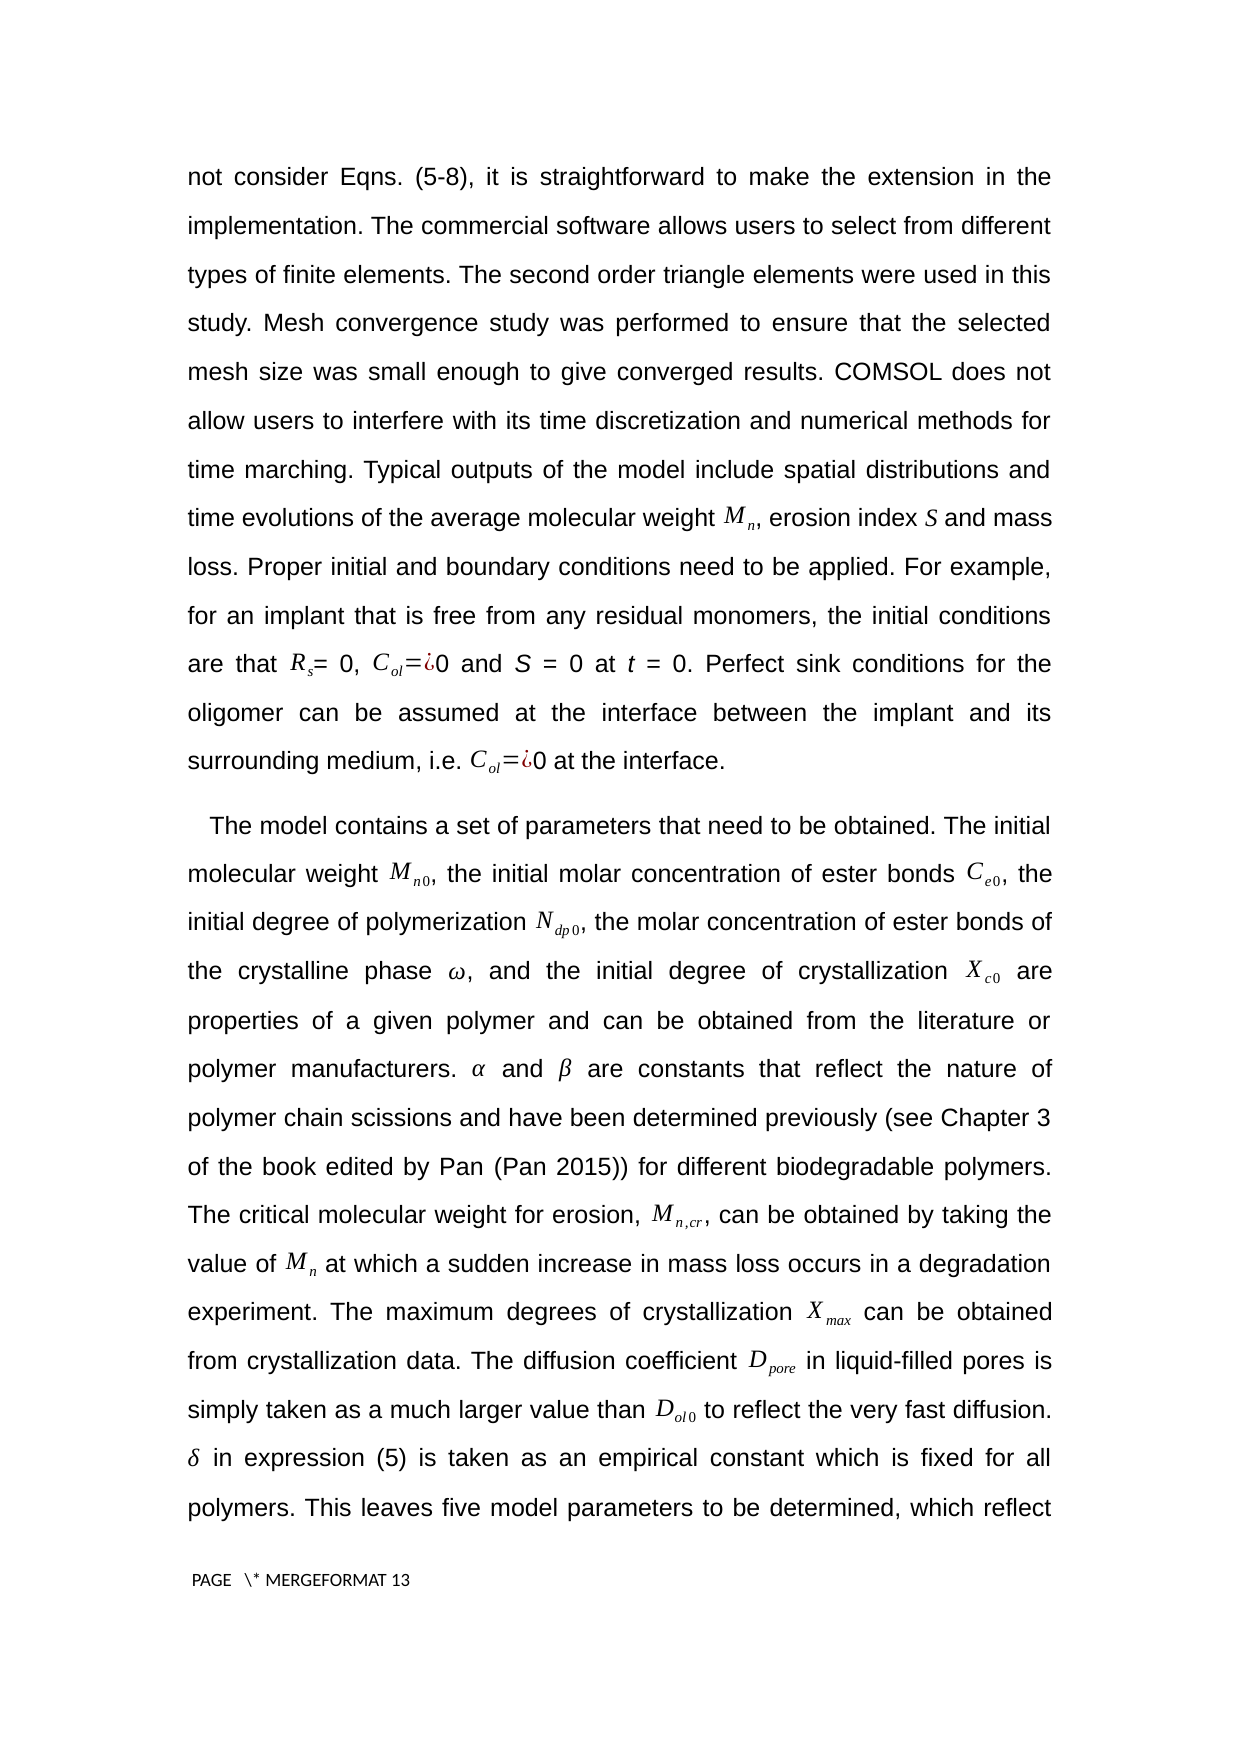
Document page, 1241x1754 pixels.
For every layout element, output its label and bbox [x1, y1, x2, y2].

text [187, 809, 1053, 1524]
text [187, 160, 1053, 778]
